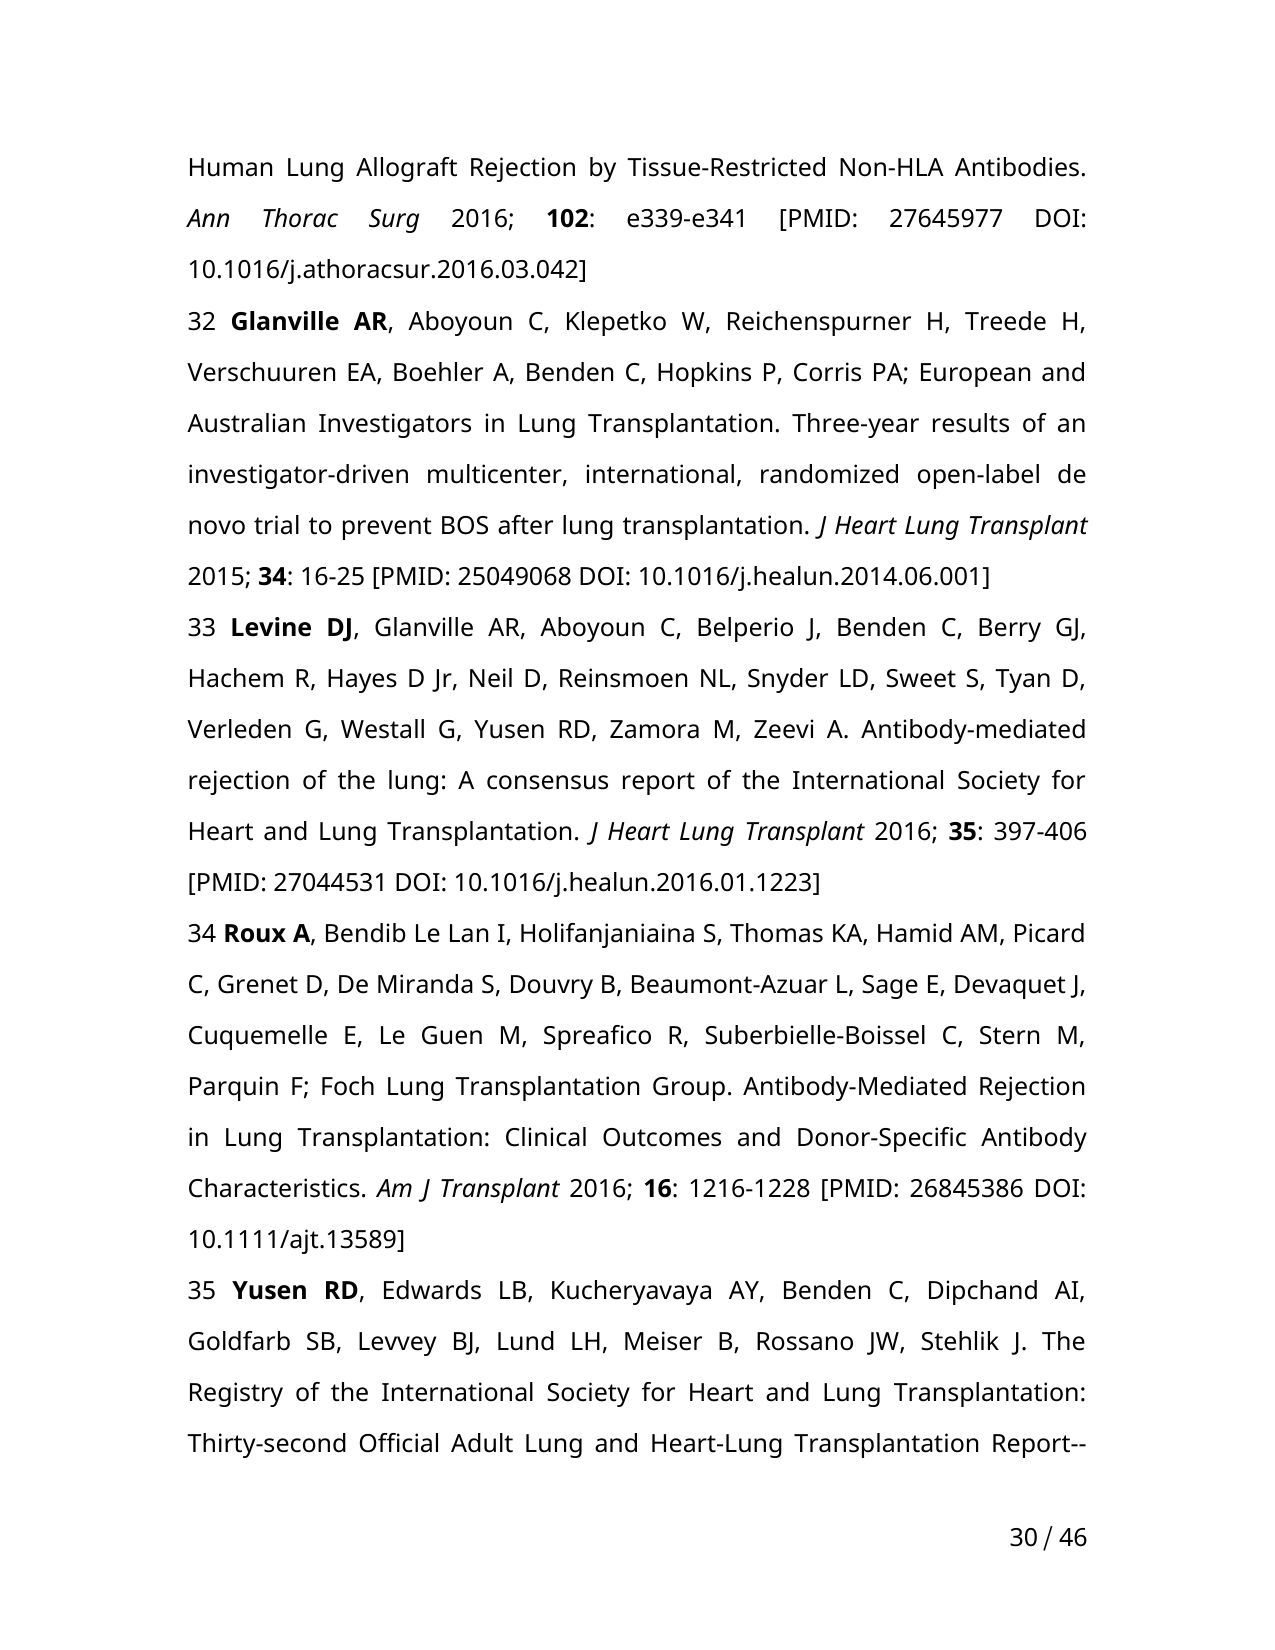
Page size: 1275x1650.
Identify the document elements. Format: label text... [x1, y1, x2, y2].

text 33 Levine DJ, Glanville AR, Aboyoun C, Belperio J, Benden C, Berry GJ, Hachem R, Hayes D Jr, Neil D, Reinsmoen NL, Snyder LD, Sweet S, Tyan D, Verleden G, Westall G, Yusen RD, Zamora M, Zeevi A. Antibody-mediated rejection of the lung: A consensus report of the International Society for Heart and Lung Transplantation. J Heart Lung Transplant 2016; 35: 397-406 [PMID: 27044531 DOI: 10.1016/j.healun.2016.01.1223] [187, 609, 1087, 899]
text 32 Glanville AR, Aboyoun C, Klepetko W, Reichenspurner H, Treede H, Verschuuren EA, Boehler A, Benden C, Hopkins P, Corris PA; European and Australian Investigators in Lung Transplantation. Three-year results of an investigator-driven multicenter, international, randomized open-label de novo trial to prevent BOS after lung transplantation. J Heart Lung Transplant 2015; 34: 16-25 [PMID: 25049068 DOI: 10.1016/j.healun.2014.06.001] [187, 303, 1087, 592]
text 34 Roux A, Bendib Le Lan I, Holifanjaniaina S, Thomas KA, Hamid AM, Picard C, Grenet D, De Miranda S, Douvry B, Beaumont-Azuar L, Sage E, Devaquet J, Cuquemelle E, Le Guen M, Spreafico R, Suberbielle-Boissel C, Stern M, Parquin F; Foch Lung Transplantation Group. Antibody-Mediated Rejection in Lung Transplantation: Clinical Outcomes and Donor-Specific Antibody Characteristics. Am J Transplant 2016; 16: 1216-1228 [PMID: 26845386 DOI: 10.1111/ajt.13589] [187, 916, 1087, 1256]
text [187, 150, 1087, 286]
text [187, 1273, 1087, 1460]
